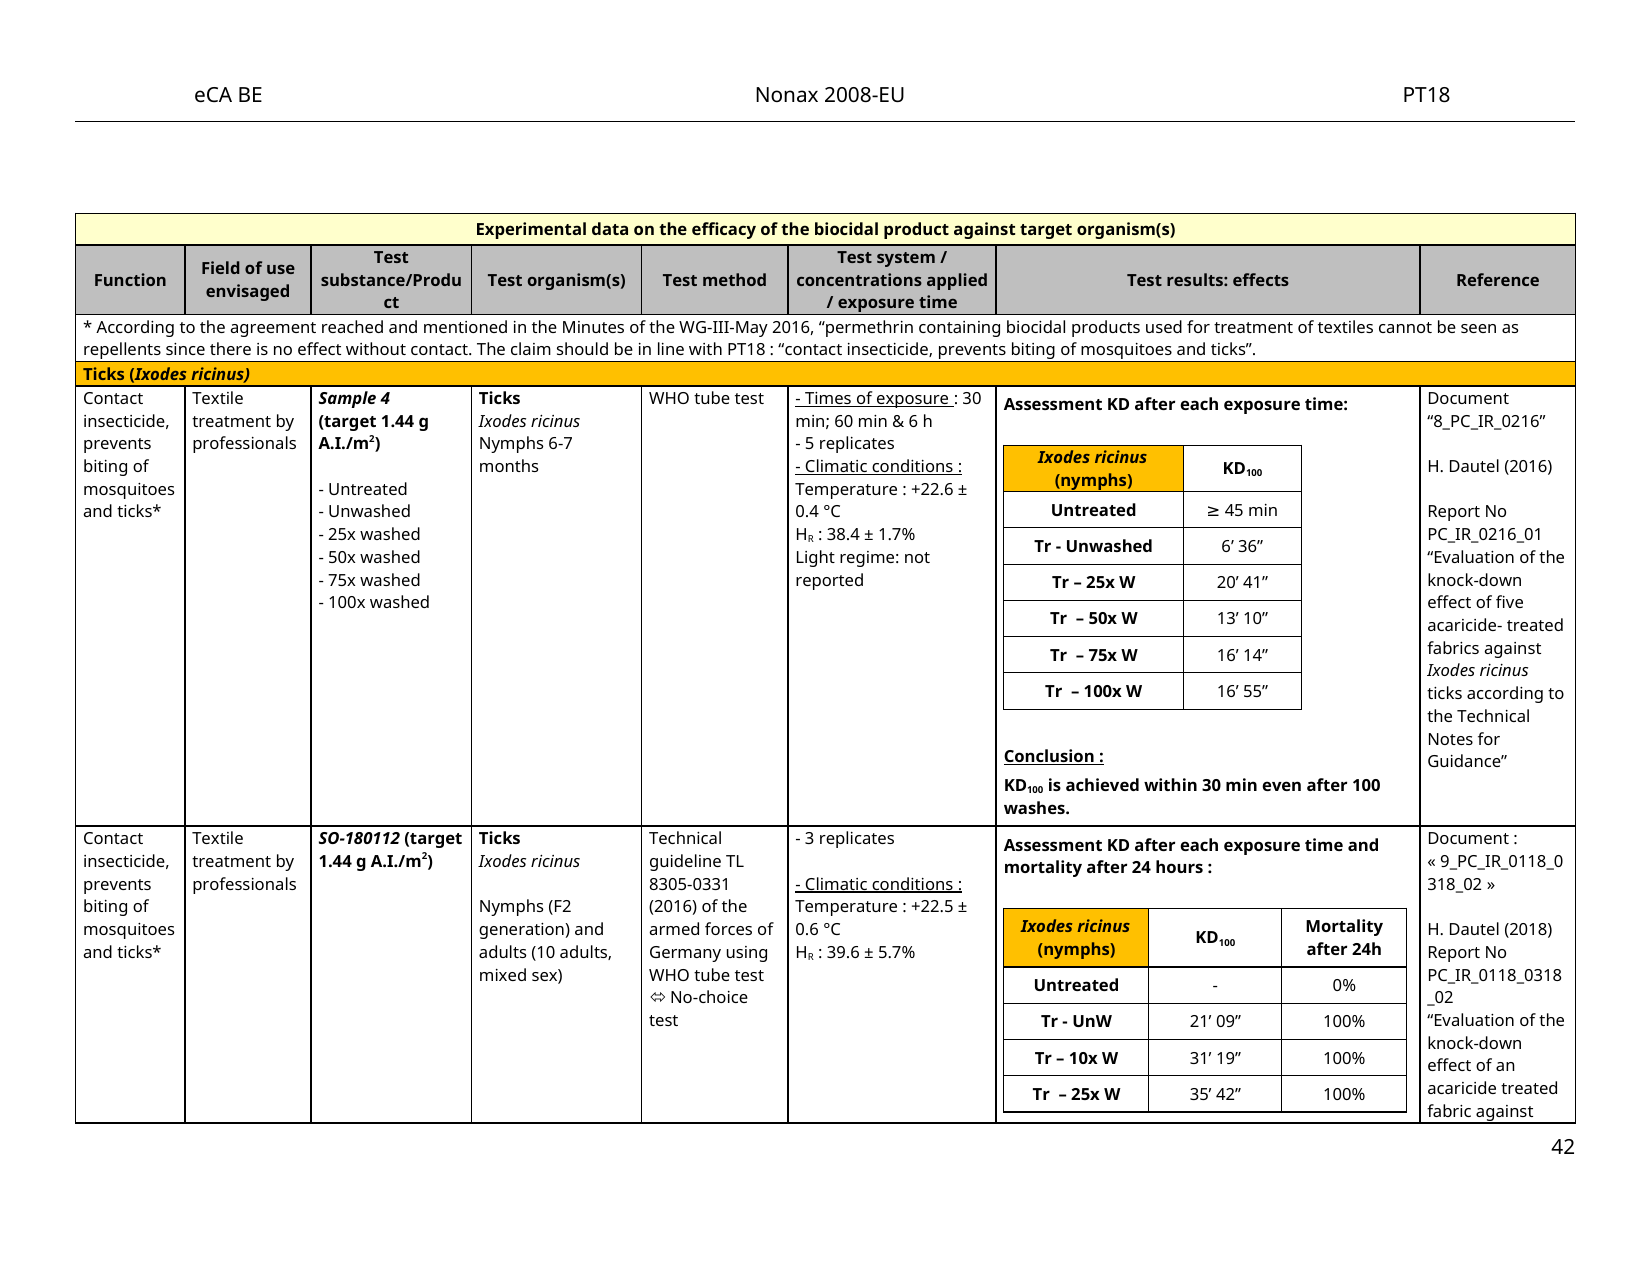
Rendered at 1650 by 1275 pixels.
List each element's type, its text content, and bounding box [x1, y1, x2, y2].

table_cell Ticks Ixodes ricinus Nymphs 6-7 months [472, 387, 641, 825]
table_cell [186, 827, 310, 1122]
table_cell Sample 4 (target 1.44 g A.I./m2) - Untreated - Unwashed - 25x washed - 50x washed - 75x washed - 100x washed [312, 387, 471, 825]
table_cell WHO tube test [642, 387, 787, 825]
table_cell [472, 827, 641, 1122]
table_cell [76, 827, 184, 1122]
table_cell Textile treatment by professionals [186, 387, 310, 825]
table_header Experimental data on the efficacy of the biocidal product against target organism(s) [76, 214, 1575, 244]
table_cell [997, 827, 1419, 1122]
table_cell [642, 827, 787, 1122]
table_cell Assessment KD after each exposure time: Conclusion : KD100 is achieved within 30 min even after 100 washes. [997, 387, 1419, 825]
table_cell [789, 827, 995, 1122]
table_cell Test organism(s) [472, 246, 641, 314]
table_cell Test system / concentrations applied / exposure time [789, 246, 995, 314]
table_cell Reference [1421, 246, 1575, 314]
table_cell Ticks (Ixodes ricinus) [76, 362, 1575, 385]
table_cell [1421, 827, 1575, 1122]
table_cell Document “8_PC_IR_0216” H. Dautel (2016) Report No PC_IR_0216_01 “Evaluation of the knock-down effect of five acaricide- treated fabrics against Ixodes ricinus ticks according to the Technical Notes for Guidance” [1421, 387, 1575, 825]
table_cell Test results: effects [997, 246, 1419, 314]
table_cell * According to the agreement reached and mentioned in the Minutes of the WG-III-May 2016, “permethrin containing biocidal products used for treatment of textiles cannot be seen as repellents since there is no effect without contact. The claim should be in line with PT18 : “contact insecticide, prevents biting of mosquitoes and ticks”. [76, 315, 1575, 361]
table_cell Test substance/Product [312, 246, 471, 314]
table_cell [312, 827, 471, 1122]
table_cell - Times of exposure : 30 min; 60 min & 6 h - 5 replicates - Climatic conditions : Temperature : +22.6 ± 0.4 °C HR : 38.4 ± 1.7% Light regime: not reported [789, 387, 995, 825]
table_cell Test method [642, 246, 787, 314]
table_cell Field of use envisaged [186, 246, 310, 314]
table_cell Contact insecticide, prevents biting of mosquitoes and ticks* [76, 387, 184, 825]
table_cell Function [76, 246, 184, 314]
